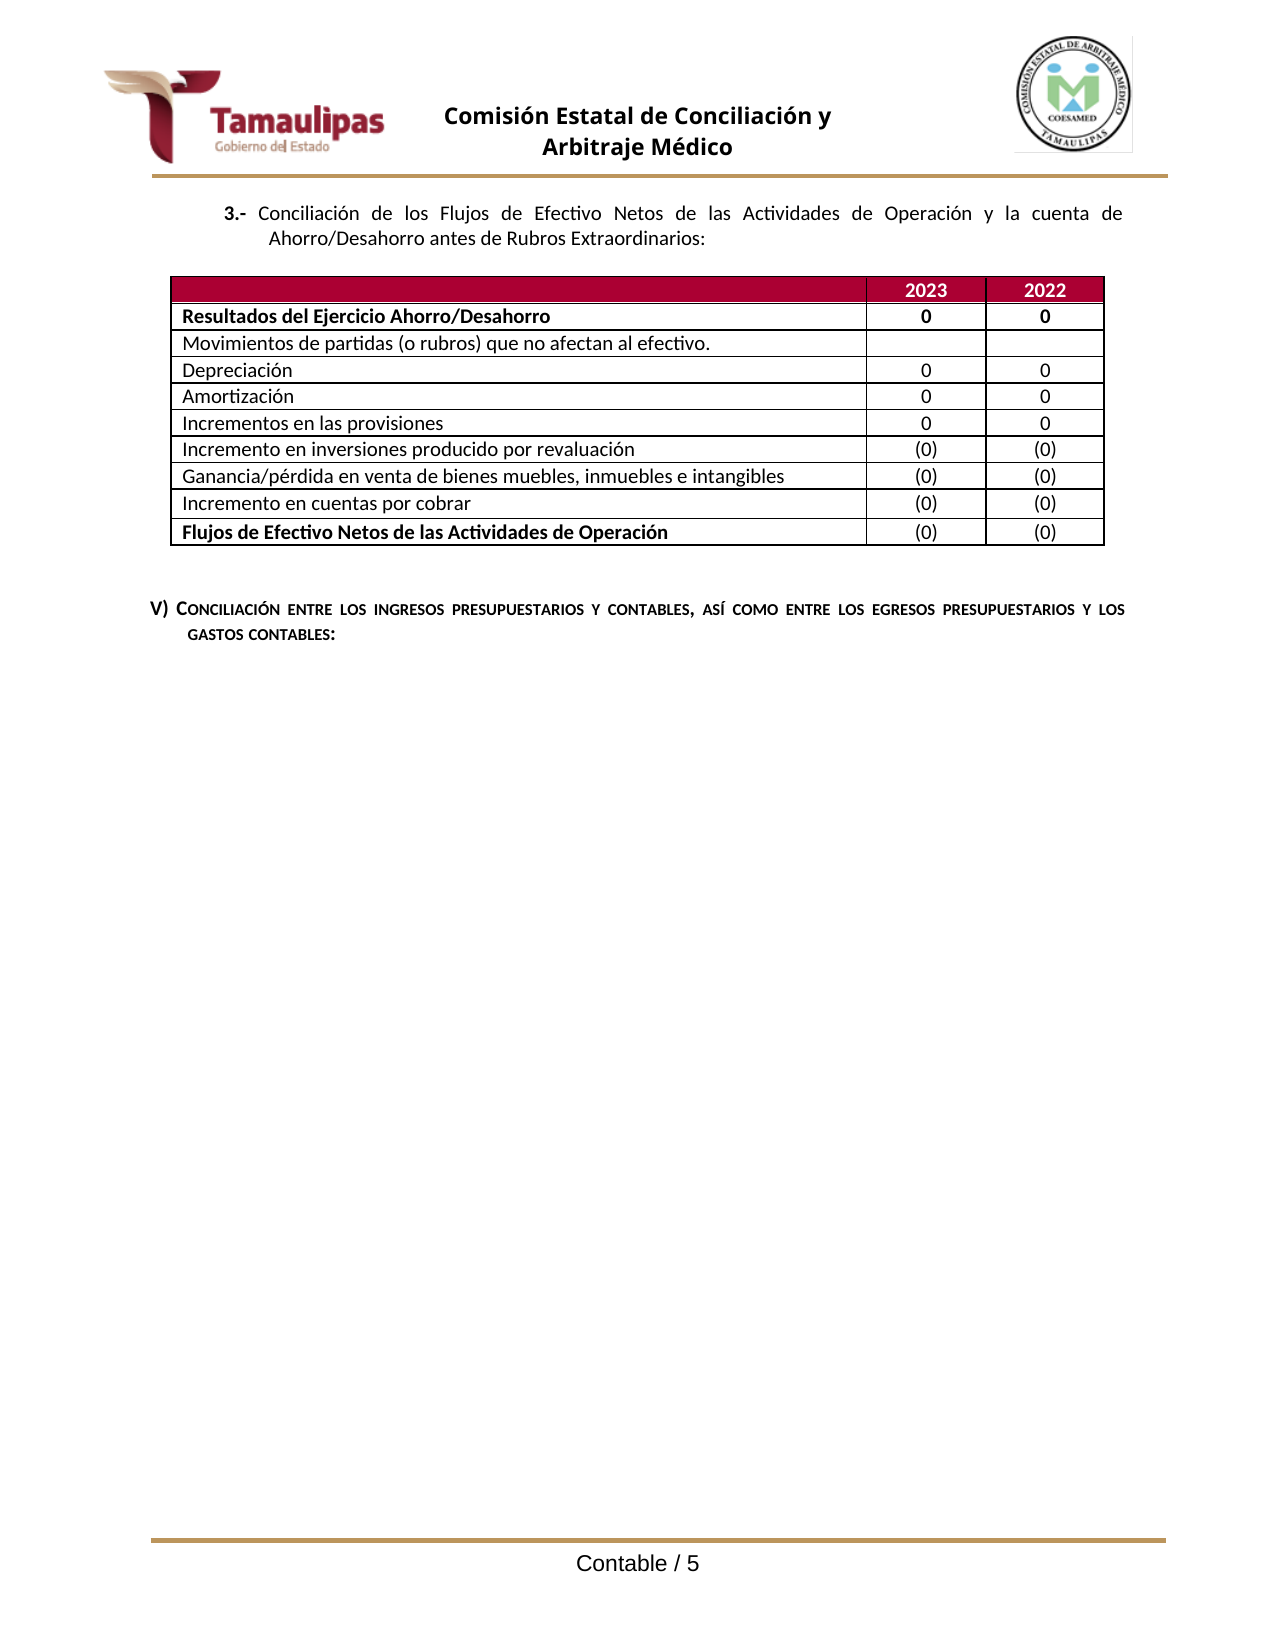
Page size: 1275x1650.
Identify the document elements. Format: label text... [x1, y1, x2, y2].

table_header 2023 [867, 277, 986, 302]
table_cell (0) [867, 463, 985, 488]
table_cell 0 [987, 384, 1103, 409]
table_cell 0 [987, 410, 1103, 435]
table_cell [987, 331, 1103, 356]
table_cell Resultados del Ejercicio Ahorro/Desahorro [172, 304, 866, 329]
table_cell Incremento en inversiones producido por revaluación [172, 437, 866, 462]
text 3.- Conciliación de los Flujos de Efectivo Netos de las Actividades de Operación y la cuenta de Ahorro/Desahorro antes de Rubros Extraordinarios: [224, 201, 1125, 251]
table_cell [867, 331, 985, 356]
picture [1014, 36, 1134, 154]
table_cell Amortización [172, 384, 866, 409]
table_cell Movimientos de partidas (o rubros) que no afectan al efectivo. [172, 331, 866, 356]
table_cell 0 [987, 304, 1103, 329]
table_cell (0) [987, 463, 1103, 488]
table_cell 0 [867, 410, 985, 435]
table_cell (0) [867, 519, 985, 544]
picture [101, 57, 397, 176]
table_cell (0) [987, 490, 1103, 518]
table_cell Ganancia/pérdida en venta de bienes muebles, inmuebles e intangibles [172, 463, 866, 488]
text V) Conciliación entre los ingresos presupuestarios y contables, así como entre los egresos presupuestarios y los gastos contables: [150, 596, 1125, 646]
table_cell 0 [867, 304, 985, 329]
table_cell 0 [867, 357, 985, 382]
table_cell 0 [987, 357, 1103, 382]
table_cell Incremento en cuentas por cobrar [172, 490, 866, 518]
table_cell (0) [867, 437, 985, 462]
table_cell Flujos de Efectivo Netos de las Actividades de Operación [172, 519, 866, 544]
table_cell (0) [987, 437, 1103, 462]
table_cell Depreciación [172, 357, 866, 382]
table_cell (0) [867, 490, 985, 518]
table_cell (0) [987, 519, 1103, 544]
table_header [172, 277, 866, 302]
table_cell 0 [867, 384, 985, 409]
table_cell Incrementos en las provisiones [172, 410, 866, 435]
table_header 2022 [987, 277, 1103, 302]
